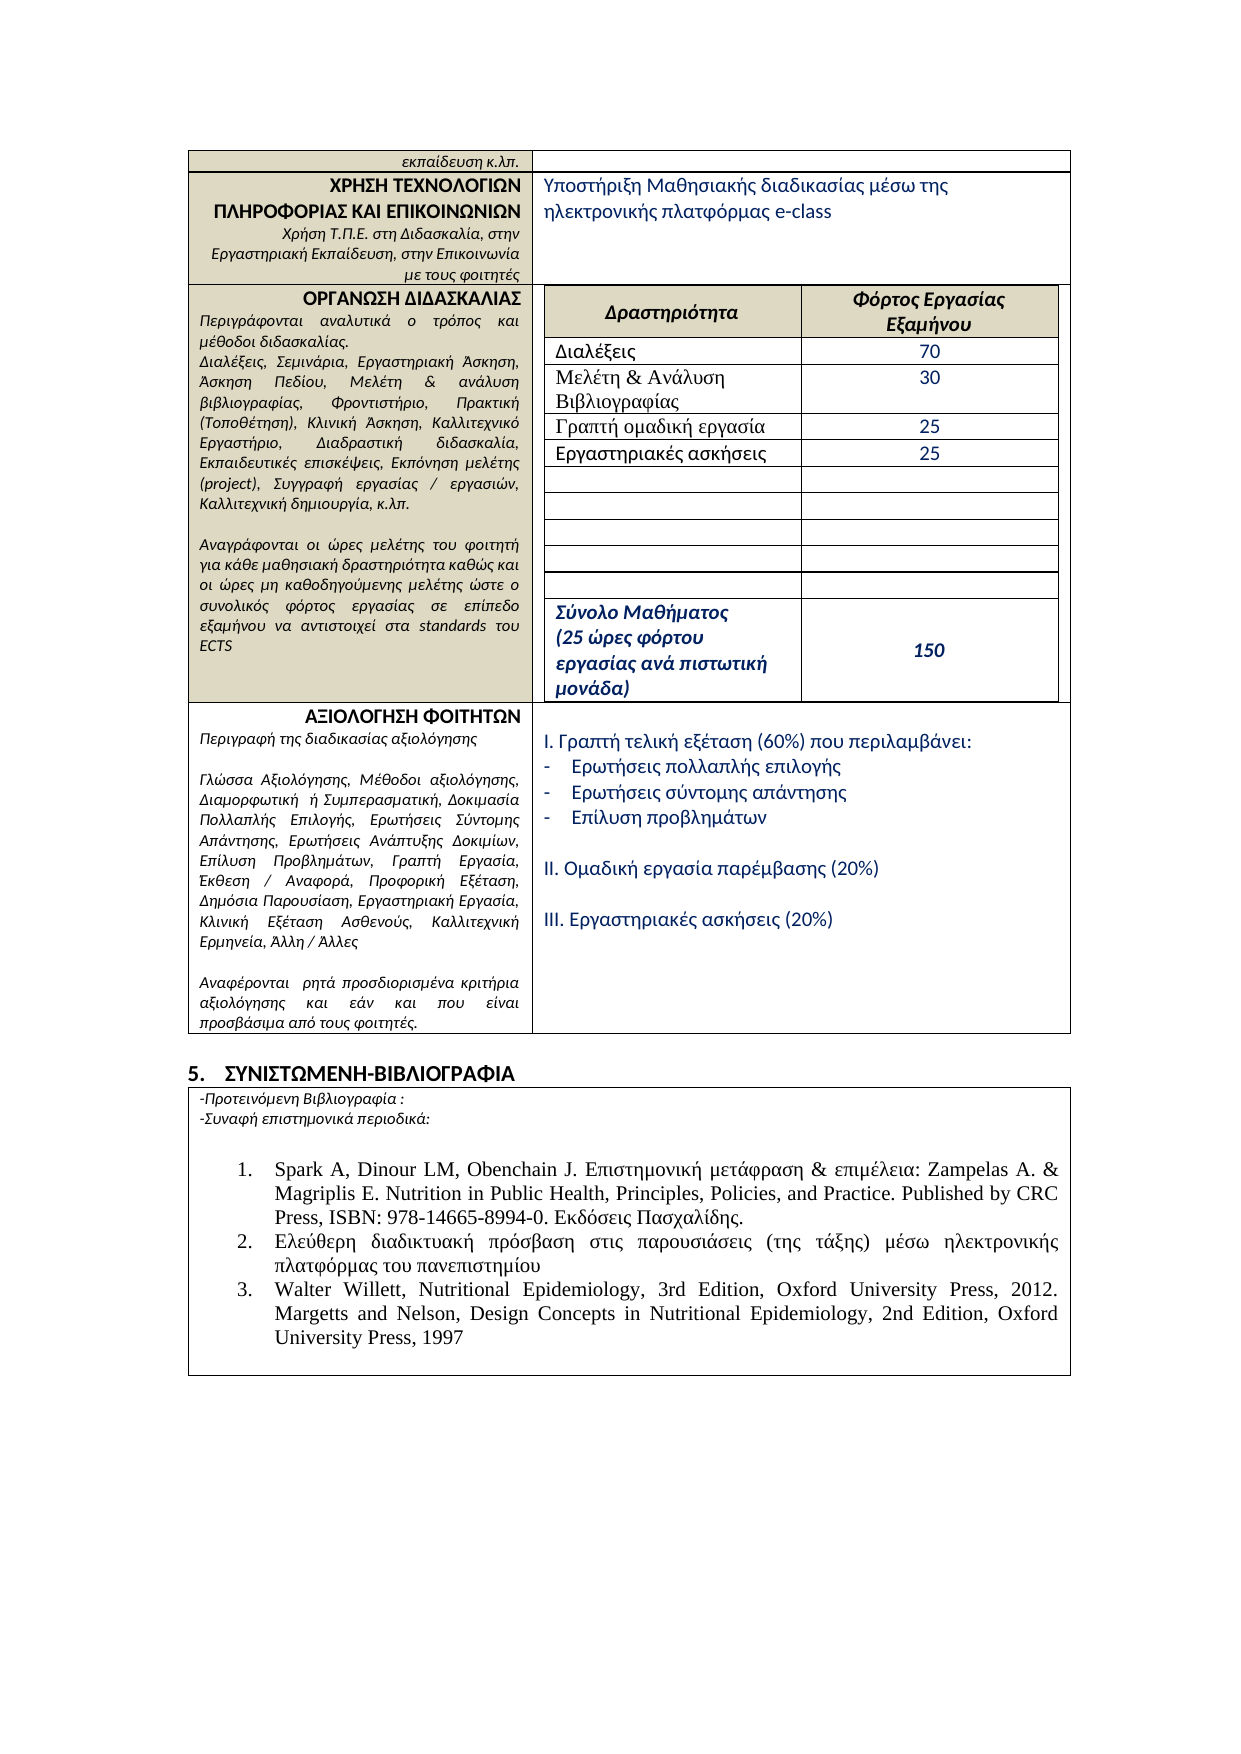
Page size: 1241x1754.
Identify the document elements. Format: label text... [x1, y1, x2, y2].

table_cell [545, 520, 801, 545]
table_cell [802, 467, 1058, 492]
table_cell [802, 573, 1058, 598]
table_header -Προτεινόμενη Βιβλιογραφία : -Συναφή επιστημονικά περιοδικά: Spark A, Dinour LM, Obenchain J. Επιστημονική μετάφραση & επιμέλεια: Zampelas A. & Magriplis E. Nutrition in Public Health, Principles, Policies, and Practice. Published by CRC Press, ISBN: 978-14665-8994-0. Εκδόσεις Πασχαλίδης. Ελεύθερη διαδικτυακή πρόσβαση στις παρουσιάσεις (της τάξης) μέσω ηλεκτρονικής πλατφόρμας του πανεπιστημίου Walter Willett, Nutritional Epidemiology, 3rd Edition, Oxford University Press, 2012. Margetts and Nelson, Design Concepts in Nutritional Epidemiology, 2nd Edition, Oxford University Press, 1997 [189, 1088, 1070, 1374]
table_cell [545, 573, 801, 598]
table_cell ΧΡΗΣΗ ΤΕΧΝΟΛΟΓΙΩΝ ΠΛΗΡΟΦΟΡΙΑΣ ΚΑΙ ΕΠΙΚΟΙΝΩΝΙΩΝ Χρήση Τ.Π.Ε. στη Διδασκαλία, στην Εργαστηριακή Εκπαίδευση, στην Επικοινωνία με τους φοιτητές [189, 173, 532, 284]
table_cell [802, 520, 1058, 545]
table_cell [802, 365, 1058, 413]
table_header Στην τάξη [533, 151, 1070, 171]
table_cell [545, 467, 801, 492]
table_cell ΑΞΙΟΛΟΓΗΣΗ ΦΟΙΤΗΤΩΝ Περιγραφή της διαδικασίας αξιολόγησης Γλώσσα Αξιολόγησης, Μέθοδοι αξιολόγησης, Διαμορφωτική ή Συμπερασματική, Δοκιμασία Πολλαπλής Επιλογής, Ερωτήσεις Σύντομης Απάντησης, Ερωτήσεις Ανάπτυξης Δοκιμίων, Επίλυση Προβλημάτων, Γραπτή Εργασία, Έκθεση / Αναφορά, Προφορική Εξέταση, Δημόσια Παρουσίαση, Εργαστηριακή Εργασία, Κλινική Εξέταση Ασθενούς, Καλλιτεχνική Ερμηνεία, Άλλη / Άλλες Αναφέρονται ρητά προσδιορισμένα κριτήρια αξιολόγησης και εάν και που είναι προσβάσιμα από τους φοιτητές. [189, 703, 532, 1033]
table_cell [802, 338, 1058, 364]
table_cell [802, 414, 1058, 439]
table_cell [533, 285, 544, 702]
table_cell [545, 440, 801, 466]
table_cell [545, 599, 801, 701]
table_cell [545, 414, 801, 439]
table_cell [802, 440, 1058, 466]
table_cell [545, 493, 801, 519]
table_cell Υποστήριξη Μαθησιακής διαδικασίας μέσω της ηλεκτρονικής πλατφόρμας e-class [533, 173, 1070, 284]
table_cell [802, 493, 1058, 519]
table_cell [1059, 285, 1070, 702]
table_cell Ι. Γραπτή τελική εξέταση (60%) που περιλαμβάνει: - Ερωτήσεις πολλαπλής επιλογής - Ερωτήσεις σύντομης απάντησης - Επίλυση προβλημάτων ΙΙ. Ομαδική εργασία παρέμβασης (20%) ΙΙΙ. Εργαστηριακές ασκήσεις (20%) [533, 703, 1070, 1033]
table_cell [545, 546, 801, 571]
table_cell ΟΡΓΑΝΩΣΗ ΔΙΔΑΣΚΑΛΙΑΣ Περιγράφονται αναλυτικά ο τρόπος και μέθοδοι διδασκαλίας. Διαλέξεις, Σεμινάρια, Εργαστηριακή Άσκηση, Άσκηση Πεδίου, Μελέτη & ανάλυση βιβλιογραφίας, Φροντιστήριο, Πρακτική (Τοποθέτηση), Κλινική Άσκηση, Καλλιτεχνικό Εργαστήριο, Διαδραστική διδασκαλία, Εκπαιδευτικές επισκέψεις, Εκπόνηση μελέτης (project), Συγγραφή εργασίας / εργασιών, Καλλιτεχνική δημιουργία, κ.λπ. Αναγράφονται οι ώρες μελέτης του φοιτητή για κάθε μαθησιακή δραστηριότητα καθώς και οι ώρες μη καθοδηγούμενης μελέτης ώστε ο συνολικός φόρτος εργασίας σε επίπεδο εξαμήνου να αντιστοιχεί στα standards του ECTS [189, 285, 532, 702]
table_cell [802, 599, 1058, 701]
table_cell [545, 338, 801, 364]
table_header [189, 151, 532, 171]
table_cell [545, 365, 801, 413]
list ΣΥΝΙΣΤΩΜΕΝΗ-ΒΙΒΛΙΟΓΡΑΦΙΑ [187, 1059, 1053, 1087]
table_cell [802, 546, 1058, 571]
